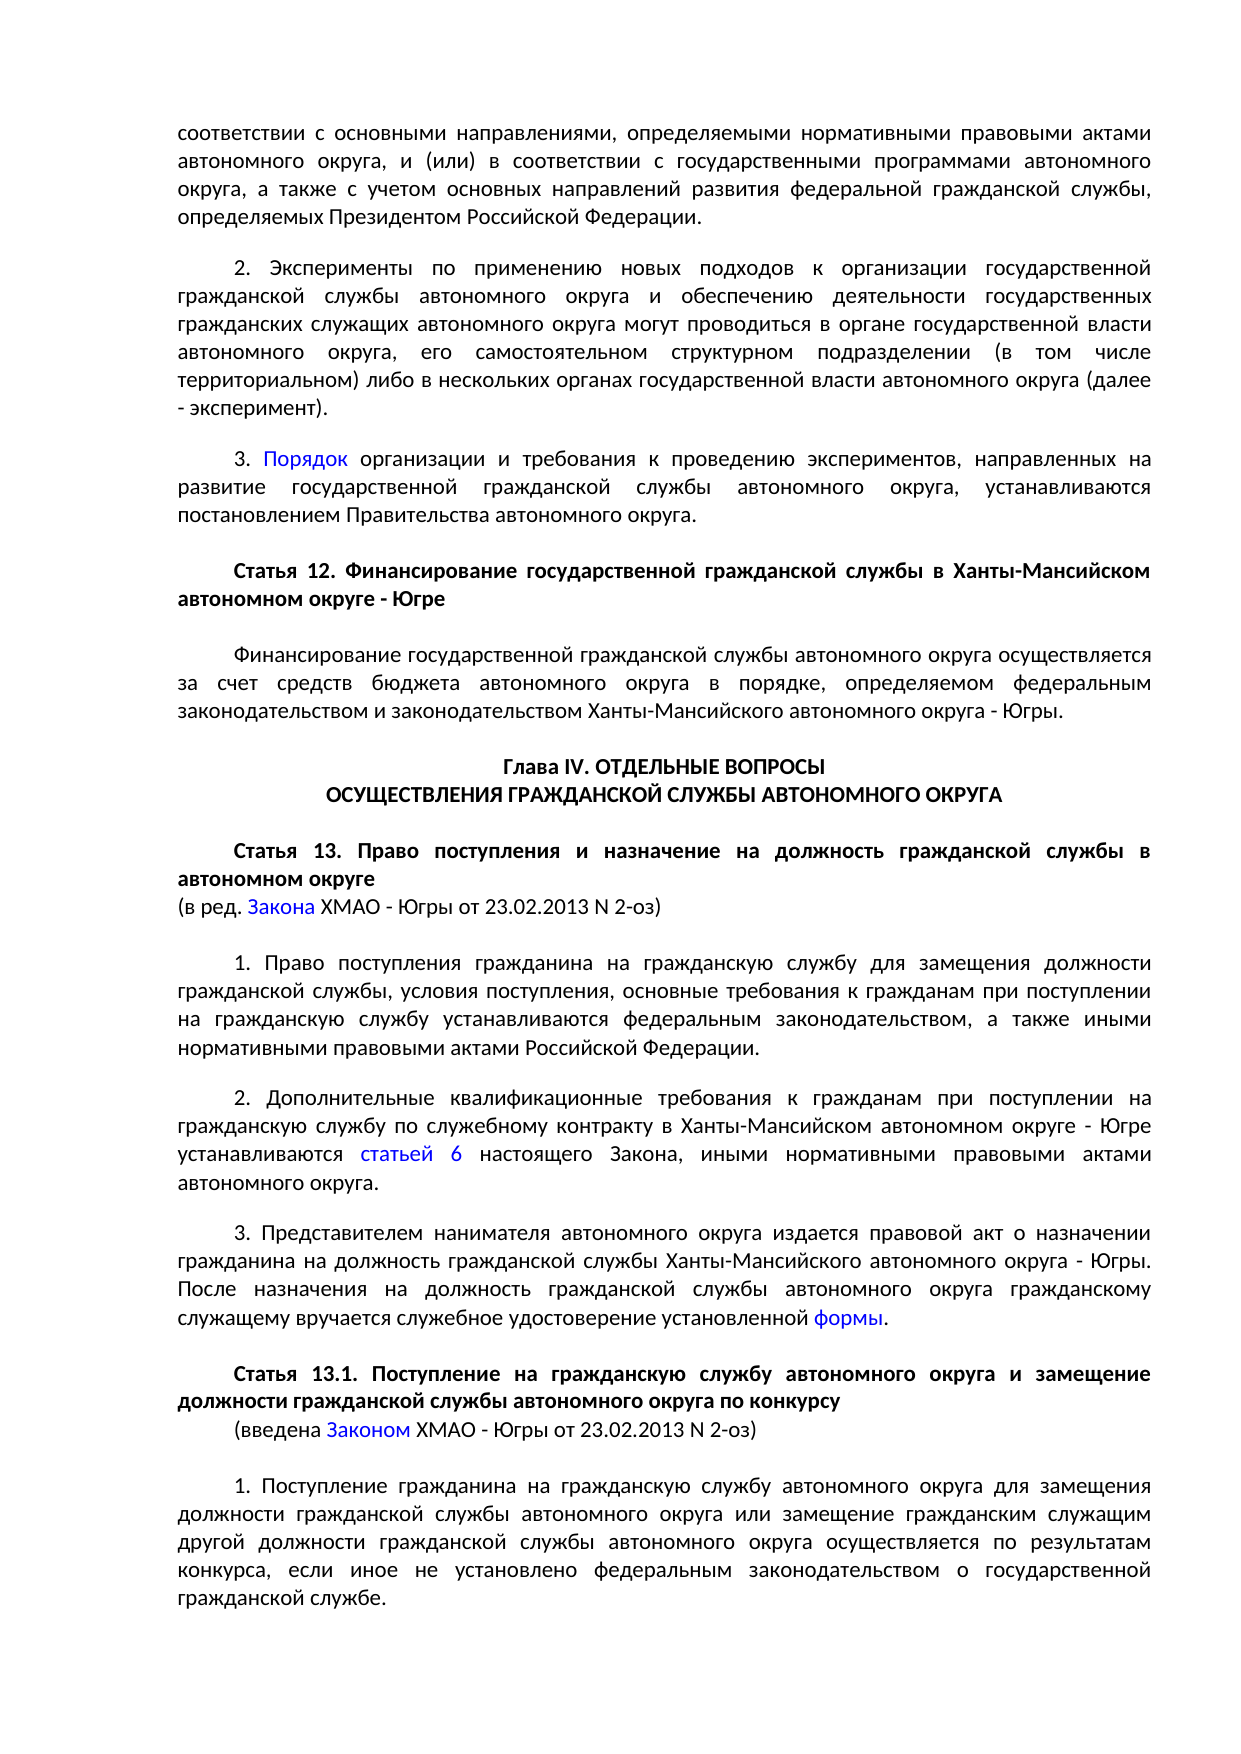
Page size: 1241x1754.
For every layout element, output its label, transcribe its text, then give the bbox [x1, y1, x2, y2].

text (в ред. Закона ХМАО - Югры от 23.02.2013 N 2-оз) [177, 892, 1152, 921]
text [177, 118, 1152, 230]
text 2. Эксперименты по применению новых подходов к организации государственной гражданской службы автономного округа и обеспечению деятельности государственных гражданских служащих автономного округа могут проводиться в органе государственной власти автономного округа, его самостоятельном структурном подразделении (в том числе территориальном) либо в нескольких органах государственной власти автономного округа (далее - эксперимент). [177, 253, 1152, 421]
text (введена Законом ХМАО - Югры от 23.02.2013 N 2-оз) [177, 1415, 1152, 1443]
title Глава IV. ОТДЕЛЬНЫЕ ВОПРОСЫ [177, 752, 1152, 780]
text 2. Дополнительные квалификационные требования к гражданам при поступлении на гражданскую службу по служебному контракту в Ханты-Мансийском автономном округе - Югре устанавливаются статьей 6 настоящего Закона, иными нормативными правовыми актами автономного округа. [177, 1083, 1152, 1196]
text Финансирование государственной гражданской службы автономного округа осуществляется за счет средств бюджета автономного округа в порядке, определяемом федеральным законодательством и законодательством Ханты-Мансийского автономного округа - Югры. [177, 640, 1152, 724]
title Статья 12. Финансирование государственной гражданской службы в Ханты-Мансийском автономном округе - Югре [177, 556, 1152, 612]
text 1. Право поступления гражданина на гражданскую службу для замещения должности гражданской службы, условия поступления, основные требования к гражданам при поступлении на гражданскую службу устанавливаются федеральным законодательством, а также иными нормативными правовыми актами Российской Федерации. [177, 948, 1152, 1061]
text 1. Поступление гражданина на гражданскую службу автономного округа для замещения должности гражданской службы автономного округа или замещение гражданским служащим другой должности гражданской службы автономного округа осуществляется по результатам конкурса, если иное не установлено федеральным законодательством о государственной гражданской службе. [177, 1471, 1152, 1611]
title Статья 13. Право поступления и назначение на должность гражданской службы в автономном округе [177, 836, 1152, 892]
title ОСУЩЕСТВЛЕНИЯ ГРАЖДАНСКОЙ СЛУЖБЫ АВТОНОМНОГО ОКРУГА [177, 780, 1152, 808]
text 3. Порядок организации и требования к проведению экспериментов, направленных на развитие государственной гражданской службы автономного округа, устанавливаются постановлением Правительства автономного округа. [177, 444, 1152, 528]
text 3. Представителем нанимателя автономного округа издается правовой акт о назначении гражданина на должность гражданской службы Ханты-Мансийского автономного округа - Югры. После назначения на должность гражданской службы автономного округа гражданскому служащему вручается служебное удостоверение установленной формы. [177, 1218, 1152, 1331]
title Статья 13.1. Поступление на гражданскую службу автономного округа и замещение должности гражданской службы автономного округа по конкурсу [177, 1359, 1152, 1415]
